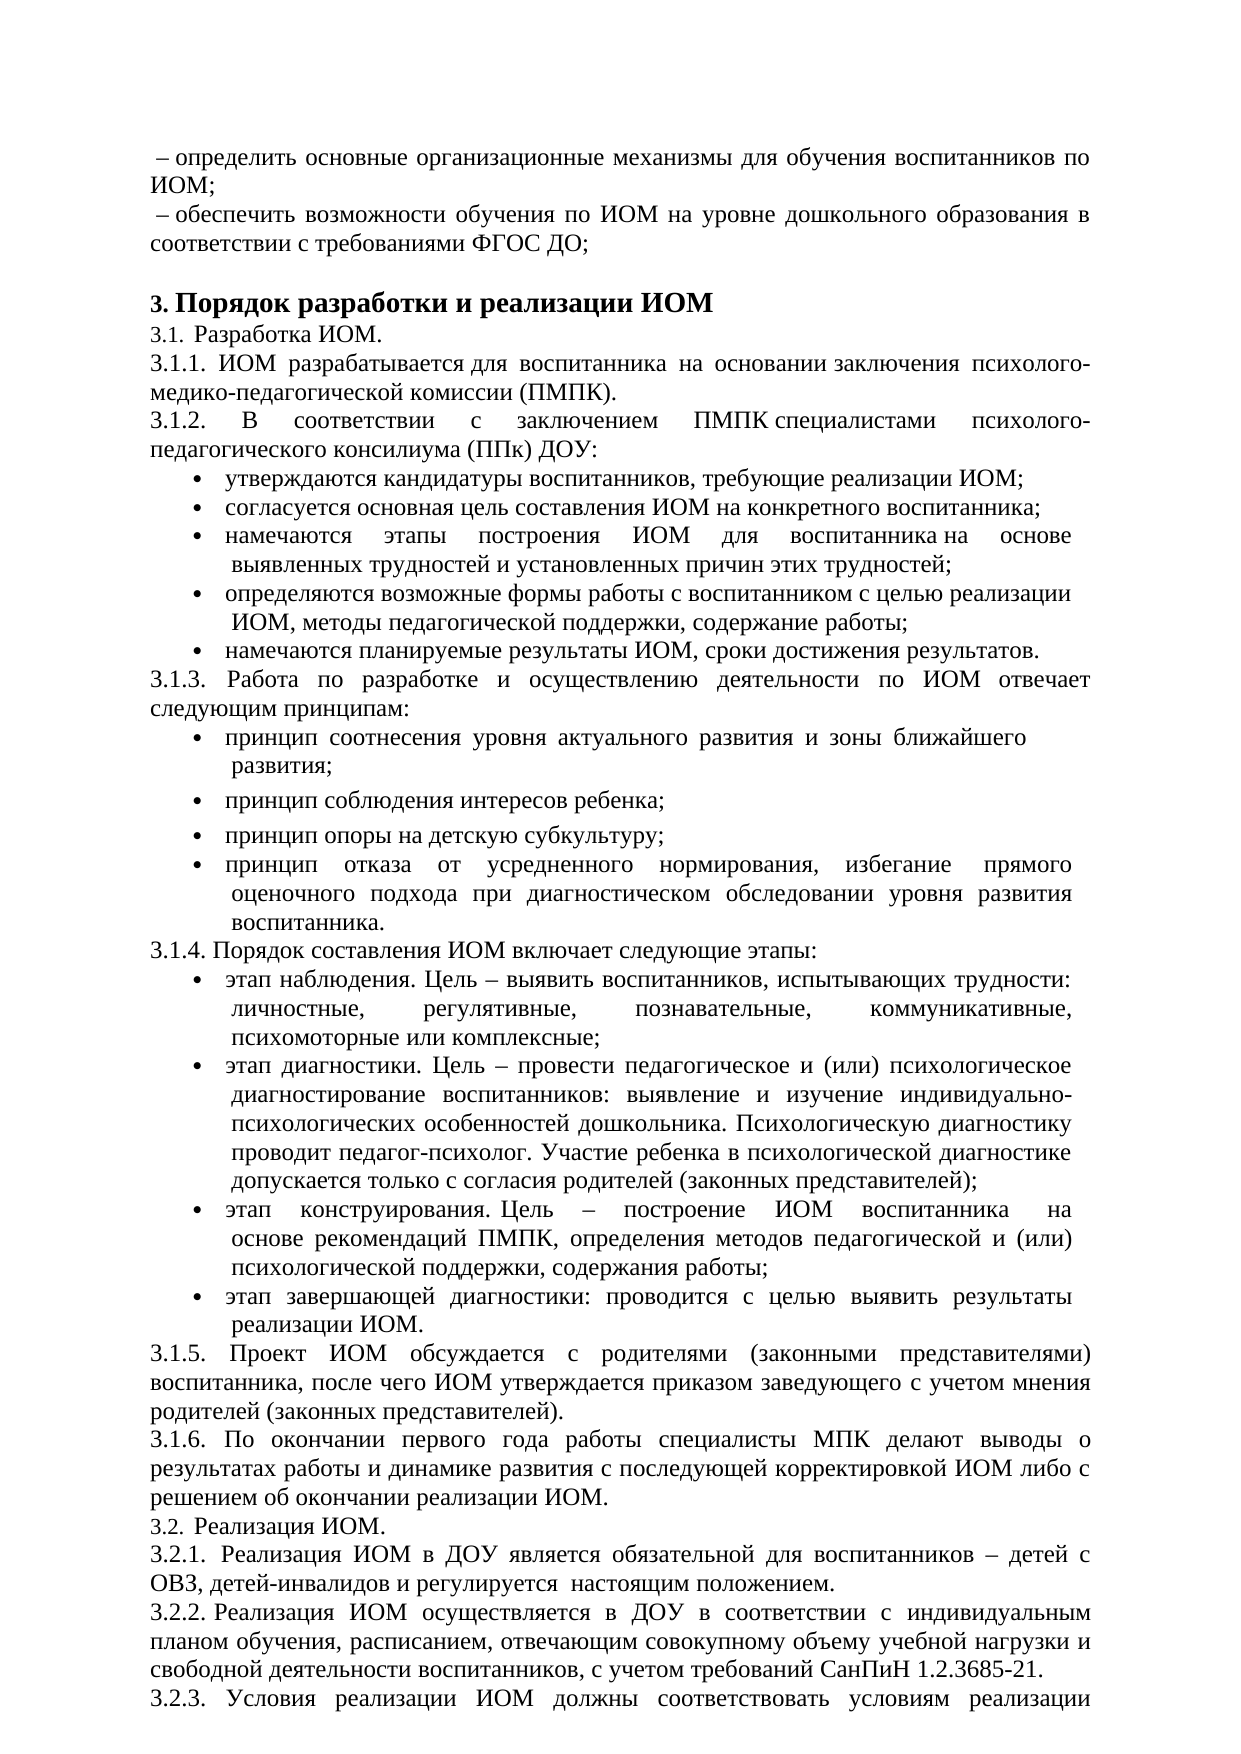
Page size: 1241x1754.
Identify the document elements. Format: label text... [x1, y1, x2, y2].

list принцип соблюдения интересов ребенка; [194, 786, 1169, 814]
list принцип соотнесения уровня актуального развития и зоны ближайшего развития; [194, 722, 1072, 779]
list согласуется основная цель составления ИОМ на конкретного воспитанника; [194, 492, 1169, 520]
list этап конструирования. Цель – построение ИОМ воспитанника на основе рекомендаций ПМПК, определения методов педагогической и (или) психологической поддержки, содержания работы; [194, 1194, 1072, 1281]
list Реализация ИОМ. [150, 1511, 1169, 1539]
list намечаются планируемые результаты ИОМ, сроки достижения результатов. [194, 635, 1169, 664]
list принцип опоры на детскую субкультуру; [194, 821, 1169, 849]
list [150, 1683, 1091, 1712]
list Порядок составления ИОМ включает следующие этапы: [150, 936, 1169, 964]
list определить основные организационные механизмы для обучения воспитанников по ИОМ; [150, 142, 1091, 199]
list этап наблюдения. Цель – выявить воспитанников, испытывающих трудности: личностные, регулятивные, познавательные, коммуникативные, психомоторные или комплексные; [194, 964, 1072, 1051]
list Разработка ИОМ. [150, 319, 1169, 348]
list Реализация ИОМ в ДОУ является обязательной для воспитанников – детей с ОВЗ, детей-инвалидов и регулируется настоящим положением. [150, 1539, 1091, 1597]
list По окончании первого года работы специалисты МПК делают выводы о результатах работы и динамике развития с последующей корректировкой ИОМ либо с решением об окончании реализации ИОМ. [150, 1424, 1091, 1511]
list намечаются этапы построения ИОМ для воспитанника на основе выявленных трудностей и установленных причин этих трудностей; [194, 520, 1072, 578]
list Работа по разработке и осуществлению деятельности по ИОМ отвечает следующим принципам: [150, 664, 1091, 722]
list Проект ИОМ обсуждается с родителями (законными представителями) воспитанника, после чего ИОМ утверждается приказом заведующего с учетом мнения родителей (законных представителей). [150, 1338, 1091, 1424]
list утверждаются кандидатуры воспитанников, требующие реализации ИОМ; [194, 463, 1169, 492]
subtitle Порядок разработки и реализации ИОМ [150, 286, 1169, 319]
list Реализация ИОМ осуществляется в ДОУ в соответствии с индивидуальным планом обучения, расписанием, отвечающим совокупному объему учебной нагрузки и свободной деятельности воспитанников, с учетом требований СанПиН 1.2.3685-21. [150, 1597, 1091, 1683]
list определяются возможные формы работы с воспитанником с целью реализации ИОМ, методы педагогической поддержки, содержание работы; [194, 578, 1072, 635]
list этап диагностики. Цель – провести педагогическое и (или) психологическое диагностирование воспитанников: выявление и изучение индивидуально- психологических особенностей дошкольника. Психологическую диагностику проводит педагог-психолог. Участие ребенка в психологической диагностике допускается только с согласия родителей (законных представителей); [194, 1051, 1072, 1194]
list обеспечить возможности обучения по ИОМ на уровне дошкольного образования в соответствии с требованиями ФГОС ДО; [150, 199, 1091, 257]
list принцип отказа от усредненного нормирования, избегание прямого оценочного подхода при диагностическом обследовании уровня развития воспитанника. [194, 849, 1072, 936]
list ИОМ разрабатывается для воспитанника на основании заключения психолого- медико-педагогической комиссии (ПМПК). [150, 348, 1091, 405]
list В соответствии с заключением ПМПК специалистами психолого- педагогического консилиума (ППк) ДОУ: [150, 405, 1091, 463]
list этап завершающей диагностики: проводится с целью выявить результаты реализации ИОМ. [194, 1281, 1072, 1338]
